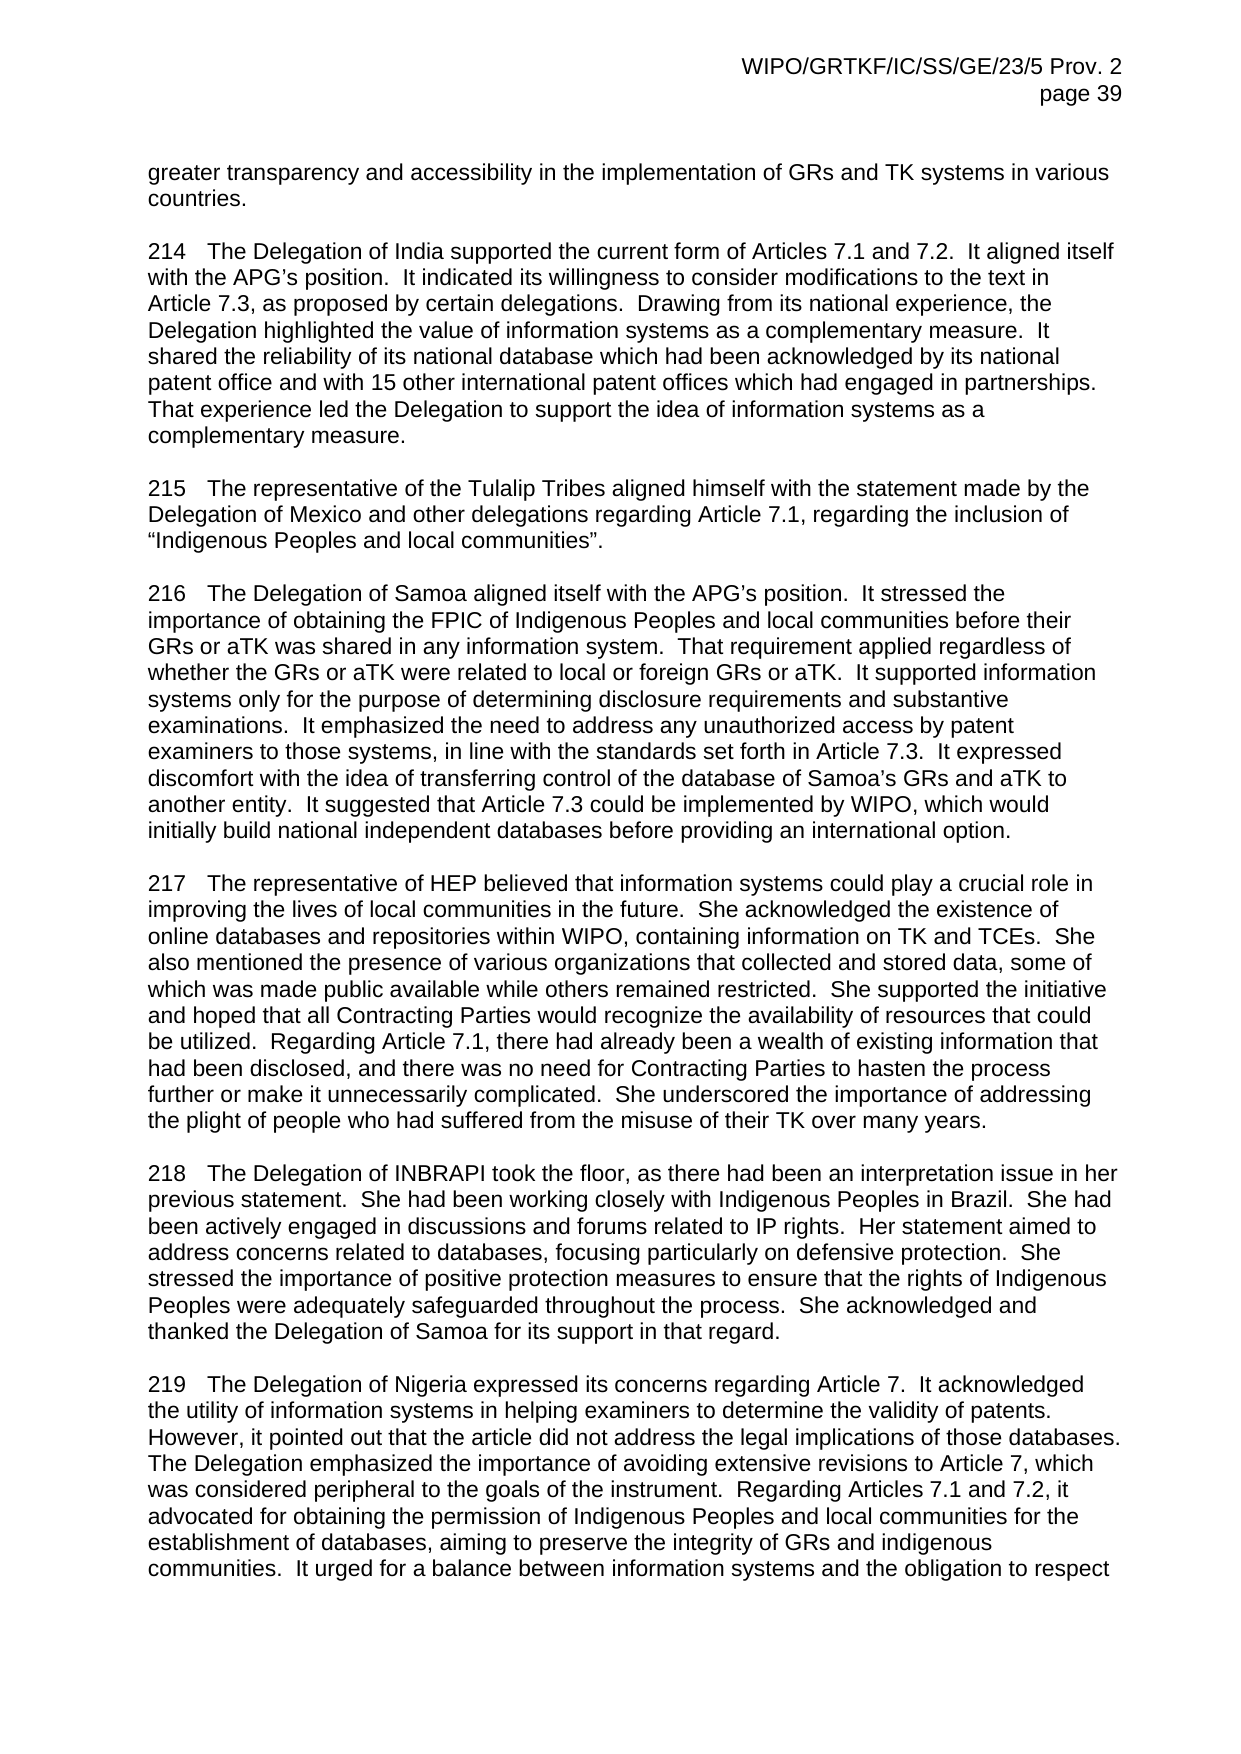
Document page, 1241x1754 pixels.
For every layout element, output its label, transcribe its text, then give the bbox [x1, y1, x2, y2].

text The representative of HEP believed that information systems could play a crucial role in improving the lives of local communities in the future. She acknowledged the existence of online databases and repositories within WIPO, containing information on TK and TCEs. She also mentioned the presence of various organizations that collected and stored data, some of which was made public available while others remained restricted. She supported the initiative and hoped that all Contracting Parties would recognize the availability of resources that could be utilized. Regarding Article 7.1, there had already been a wealth of existing information that had been disclosed, and there was no need for Contracting Parties to hasten the process further or make it unnecessarily complicated. She underscored the importance of addressing the plight of people who had suffered from the misuse of their TK over many years. [148, 870, 1122, 1134]
text The Delegation of INBRAPI took the floor, as there had been an interpretation issue in her previous statement. She had been working closely with Indigenous Peoples in Brazil. She had been actively engaged in discussions and forums related to IP rights. Her statement aimed to address concerns related to databases, focusing particularly on defensive protection. She stressed the importance of positive protection measures to ensure that the rights of Indigenous Peoples were adequately safeguarded throughout the process. She acknowledged and thanked the Delegation of Samoa for its support in that regard. [148, 1160, 1122, 1344]
text The Delegation of India supported the current form of Articles 7.1 and 7.2. It aligned itself with the APG’s position. It indicated its willingness to consider modifications to the text in Article 7.3, as proposed by certain delegations. Drawing from its national experience, the Delegation highlighted the value of information systems as a complementary measure. It shared the reliability of its national database which had been acknowledged by its national patent office and with 15 other international patent offices which had engaged in partnerships. That experience led the Delegation to support the idea of information systems as a complementary measure. [148, 238, 1122, 448]
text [148, 1371, 1122, 1582]
text The Delegation of Samoa aligned itself with the APG’s position. It stressed the importance of obtaining the FPIC of Indigenous Peoples and local communities before their GRs or aTK was shared in any information system. That requirement applied regardless of whether the GRs or aTK were related to local or foreign GRs or aTK. It supported information systems only for the purpose of determining disclosure requirements and substantive examinations. It emphasized the need to address any unauthorized access by patent examiners to those systems, in line with the standards set forth in Article 7.3. It expressed discomfort with the idea of transferring control of the database of Samoa’s GRs and aTK to another entity. It suggested that Article 7.3 could be implemented by WIPO, which would initially build national independent databases before providing an international option. [148, 580, 1122, 844]
text The representative of the Tulalip Tribes aligned himself with the statement made by the Delegation of Mexico and other delegations regarding Article 7.1, regarding the inclusion of “Indigenous Peoples and local communities”. [148, 475, 1122, 554]
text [148, 158, 1122, 211]
